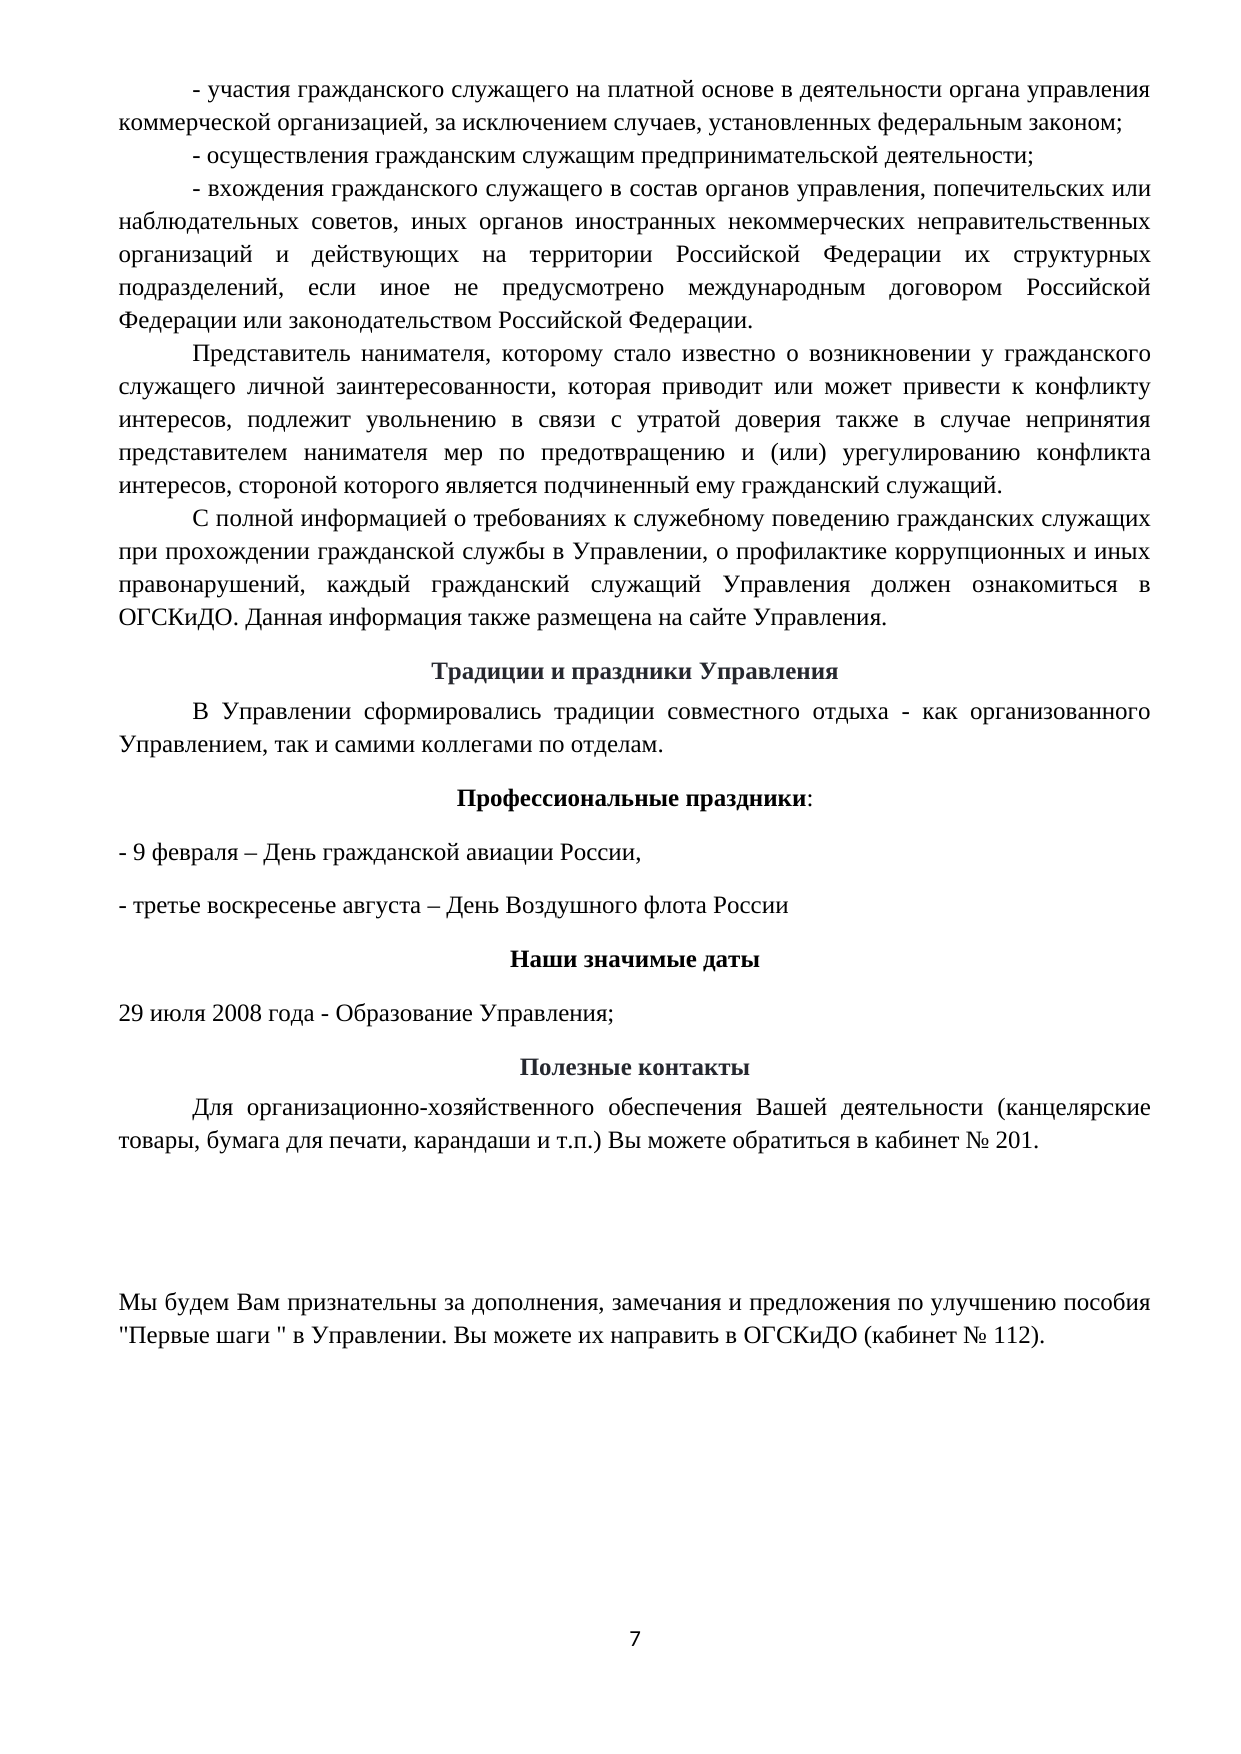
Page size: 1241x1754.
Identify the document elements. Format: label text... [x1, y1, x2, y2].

subtitle Полезные контакты [118, 1052, 1152, 1081]
subtitle Традиции и праздники Управления [118, 656, 1152, 685]
text В Управлении сформировались традиции совместного отдыха - как организованного Управлением, так и самими коллегами по отделам. [118, 696, 1152, 758]
text С полной информацией о требованиях к служебному поведению гражданских служащих при прохождении гражданской службы в Управлении, о профилактике коррупционных и иных правонарушений, каждый гражданский служащий Управления должен ознакомиться в ОГСКиДО. Данная информация также размещена на сайте Управления. [118, 503, 1152, 631]
text Мы будем Вам признательны за дополнения, замечания и предложения по улучшению пособия "Первые шаги " в Управлении. Вы можете их направить в ОГСКиДО (кабинет № 112). [118, 1287, 1152, 1348]
text - осуществления гражданским служащим предпринимательской деятельности; [118, 140, 1152, 169]
text - 9 февраля – День гражданской авиации России, [118, 837, 1152, 866]
text Профессиональные праздники: [118, 783, 1152, 812]
text Для организационно-хозяйственного обеспечения Вашей деятельности (канцелярские товары, бумага для печати, карандаши и т.п.) Вы можете обратиться в кабинет № 201. [118, 1092, 1152, 1154]
text Наши значимые даты [118, 944, 1152, 973]
text 29 июля 2008 года - Образование Управления; [118, 998, 1152, 1027]
text Представитель нанимателя, которому стало известно о возникновении у гражданского служащего личной заинтересованности, которая приводит или может привести к конфликту интересов, подлежит увольнению в связи с утратой доверия также в случае непринятия представителем нанимателя мер по предотвращению и (или) урегулированию конфликта интересов, стороной которого является подчиненный ему гражданский служащий. [118, 338, 1152, 499]
text - участия гражданского служащего на платной основе в деятельности органа управления коммерческой организацией, за исключением случаев, установленных федеральным законом; [118, 74, 1152, 136]
text - третье воскресенье августа – День Воздушного флота России [118, 891, 1152, 919]
text - вхождения гражданского служащего в состав органов управления, попечительских или наблюдательных советов, иных органов иностранных некоммерческих неправительственных организаций и действующих на территории Российской Федерации их структурных подразделений, если иное не предусмотрено международным договором Российской Федерации или законодательством Российской Федерации. [118, 173, 1152, 334]
